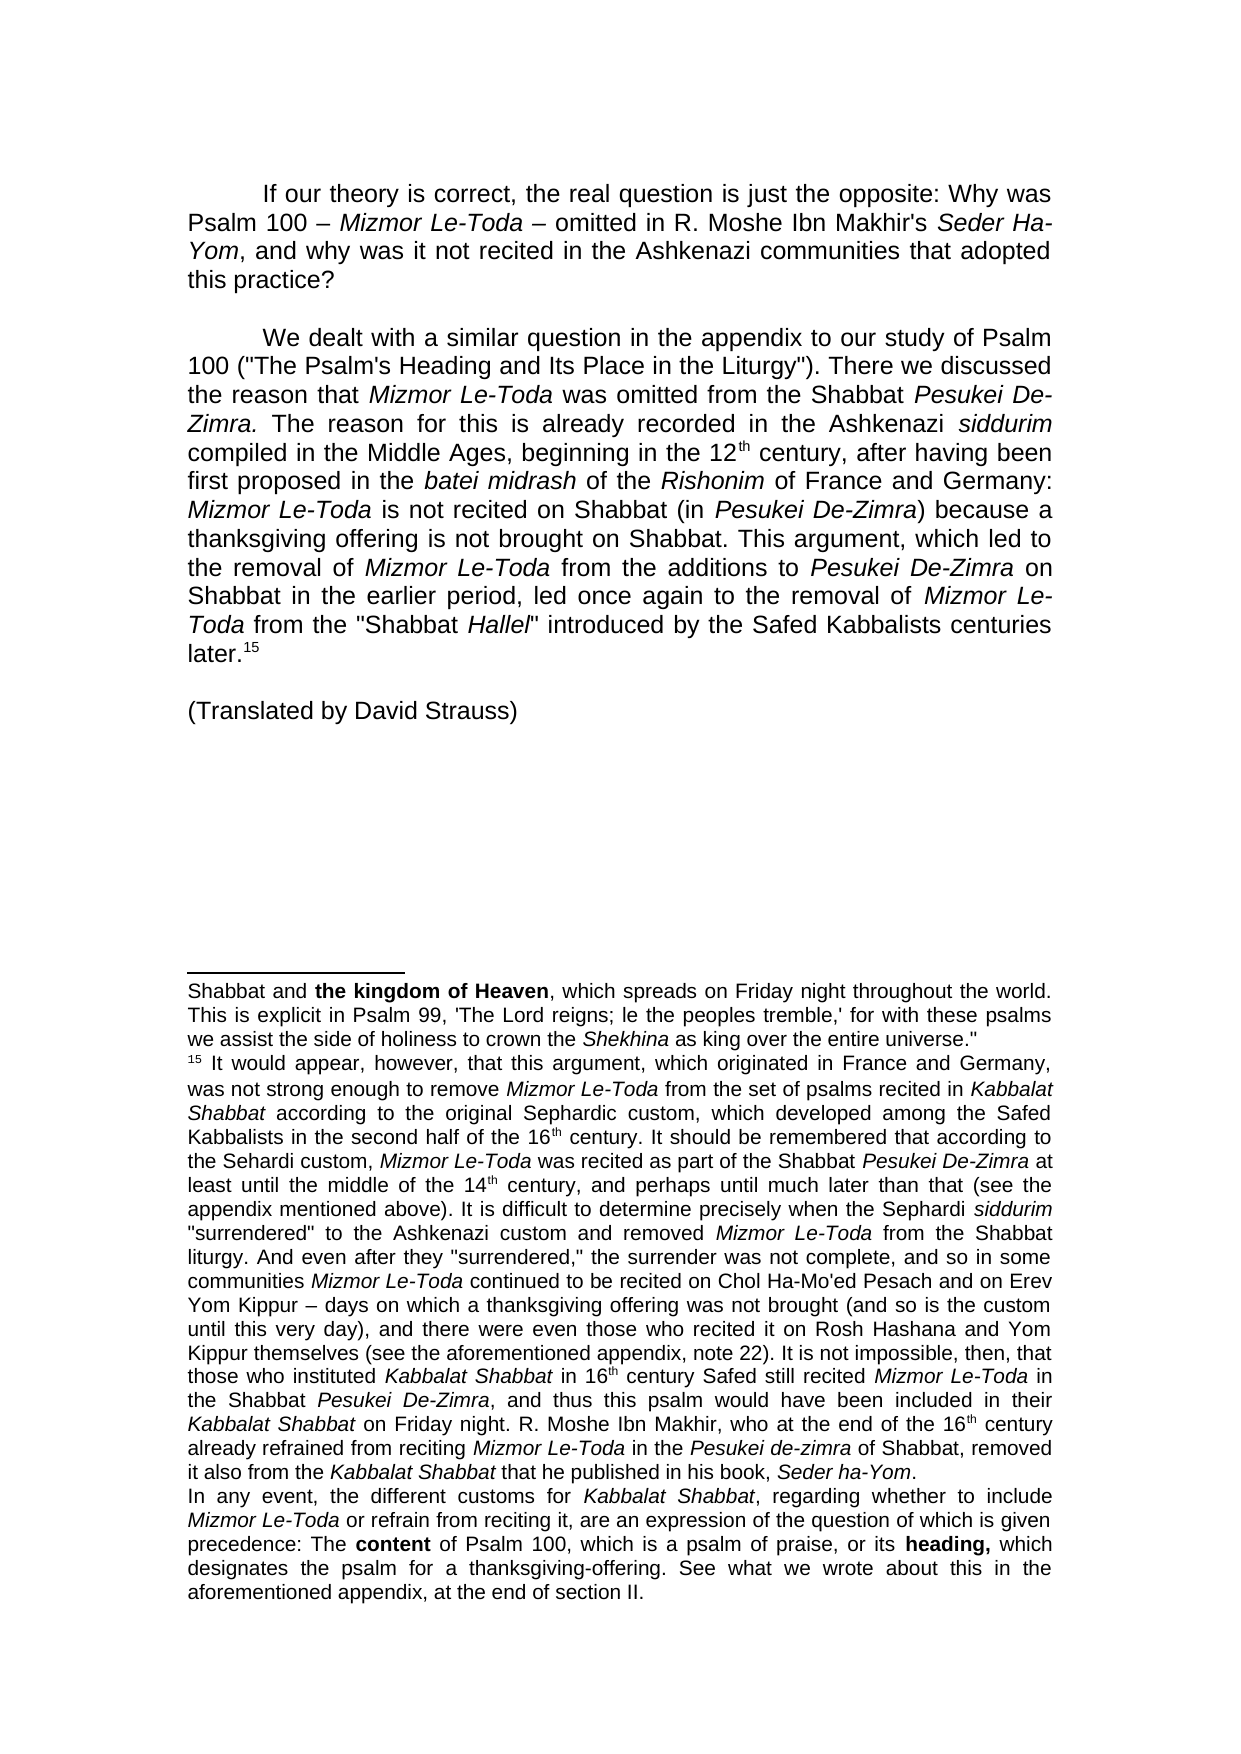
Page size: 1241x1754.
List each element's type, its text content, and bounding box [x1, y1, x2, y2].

text (Translated by David Strauss) [187, 696, 1053, 725]
text We dealt with a similar question in the appendix to our study of Psalm 100 ("The Psalm's Heading and Its Place in the Liturgy"). There we discussed the reason that Mizmor Le-Toda was omitted from the Shabbat Pesukei De-Zimra. The reason for this is already recorded in the Ashkenazi siddurim compiled in the Middle Ages, beginning in the 12th century, after having been first proposed in the batei midrash of the Rishonim of France and Germany: Mizmor Le-Toda is not recited on Shabbat (in Pesukei De-Zimra) because a thanksgiving offering is not brought on Shabbat. This argument, which led to the removal of Mizmor Le-Toda from the additions to Pesukei De-Zimra on Shabbat in the earlier period, led once again to the removal of Mizmor Le-Toda from the "Shabbat Hallel" introduced by the Safed Kabbalists centuries later. [187, 322, 1053, 667]
text If our theory is correct, the real question is just the opposite: Why was Psalm 100 – Mizmor Le-Toda – omitted in R. Moshe Ibn Makhir's Seder Ha-Yom, and why was it not recited in the Ashkenazi communities that adopted this practice? [187, 179, 1053, 294]
